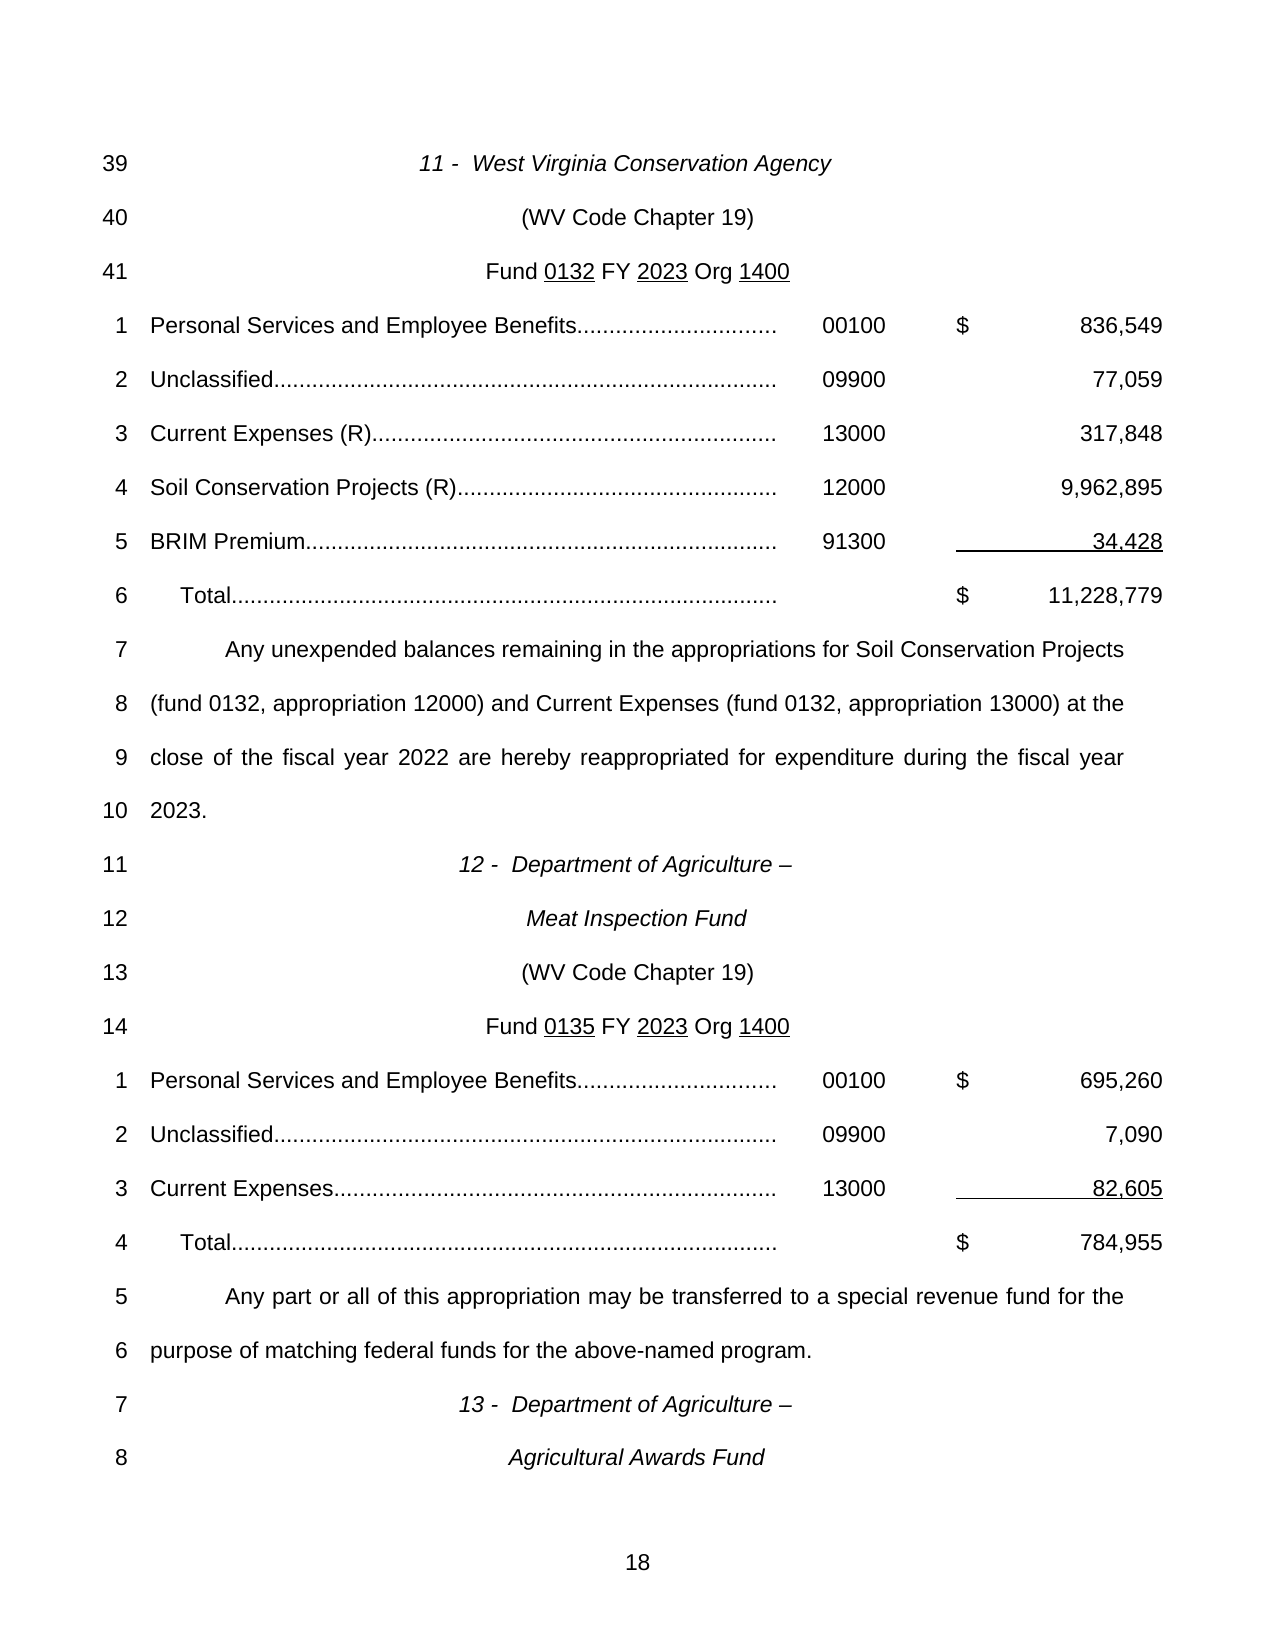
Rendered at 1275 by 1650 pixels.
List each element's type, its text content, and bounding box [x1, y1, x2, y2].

text Current Expenses (R) 13000 317,848 [150, 420, 1125, 446]
text Total $ 11,228,779 [150, 582, 1125, 608]
text Any unexpended balances remaining in the appropriations for Soil Conservation Projects (fund 0132, appropriation 12000) and Current Expenses (fund 0132, appropriation 13000) at the close of the fiscal year 2022 are hereby reappropriated for expenditure during the fiscal year 2023. [150, 636, 1125, 824]
text Fund 0135 FY 2023 Org 1400 [150, 1013, 1125, 1040]
text Fund 0132 FY 2023 Org 1400 [150, 258, 1125, 284]
text Personal Services and Employee Benefits 00100 $ 695,260 [150, 1067, 1125, 1094]
text (WV Code Chapter 19) [150, 204, 1125, 230]
list West Virginia Conservation Agency [150, 150, 1125, 176]
list Department of Agriculture – [150, 851, 1125, 878]
text Meat Inspection Fund [150, 905, 1125, 932]
text Soil Conservation Projects (R) 12000 9,962,895 [150, 474, 1125, 500]
text Total $ 784,955 [150, 1229, 1125, 1256]
text Unclassified 09900 77,059 [150, 366, 1125, 392]
text Agricultural Awards Fund [150, 1444, 1125, 1470]
text Any part or all of this appropriation may be transferred to a special revenue fund for the purpose of matching federal funds for the above-named program. [150, 1283, 1125, 1363]
text BRIM Premium 91300 34,428 [150, 528, 1125, 554]
list Department of Agriculture – [150, 1391, 1125, 1417]
text Personal Services and Employee Benefits 00100 $ 836,549 [150, 312, 1125, 338]
text (WV Code Chapter 19) [150, 959, 1125, 986]
text Current Expenses 13000 82,605 [150, 1175, 1125, 1202]
text Unclassified 09900 7,090 [150, 1121, 1125, 1148]
